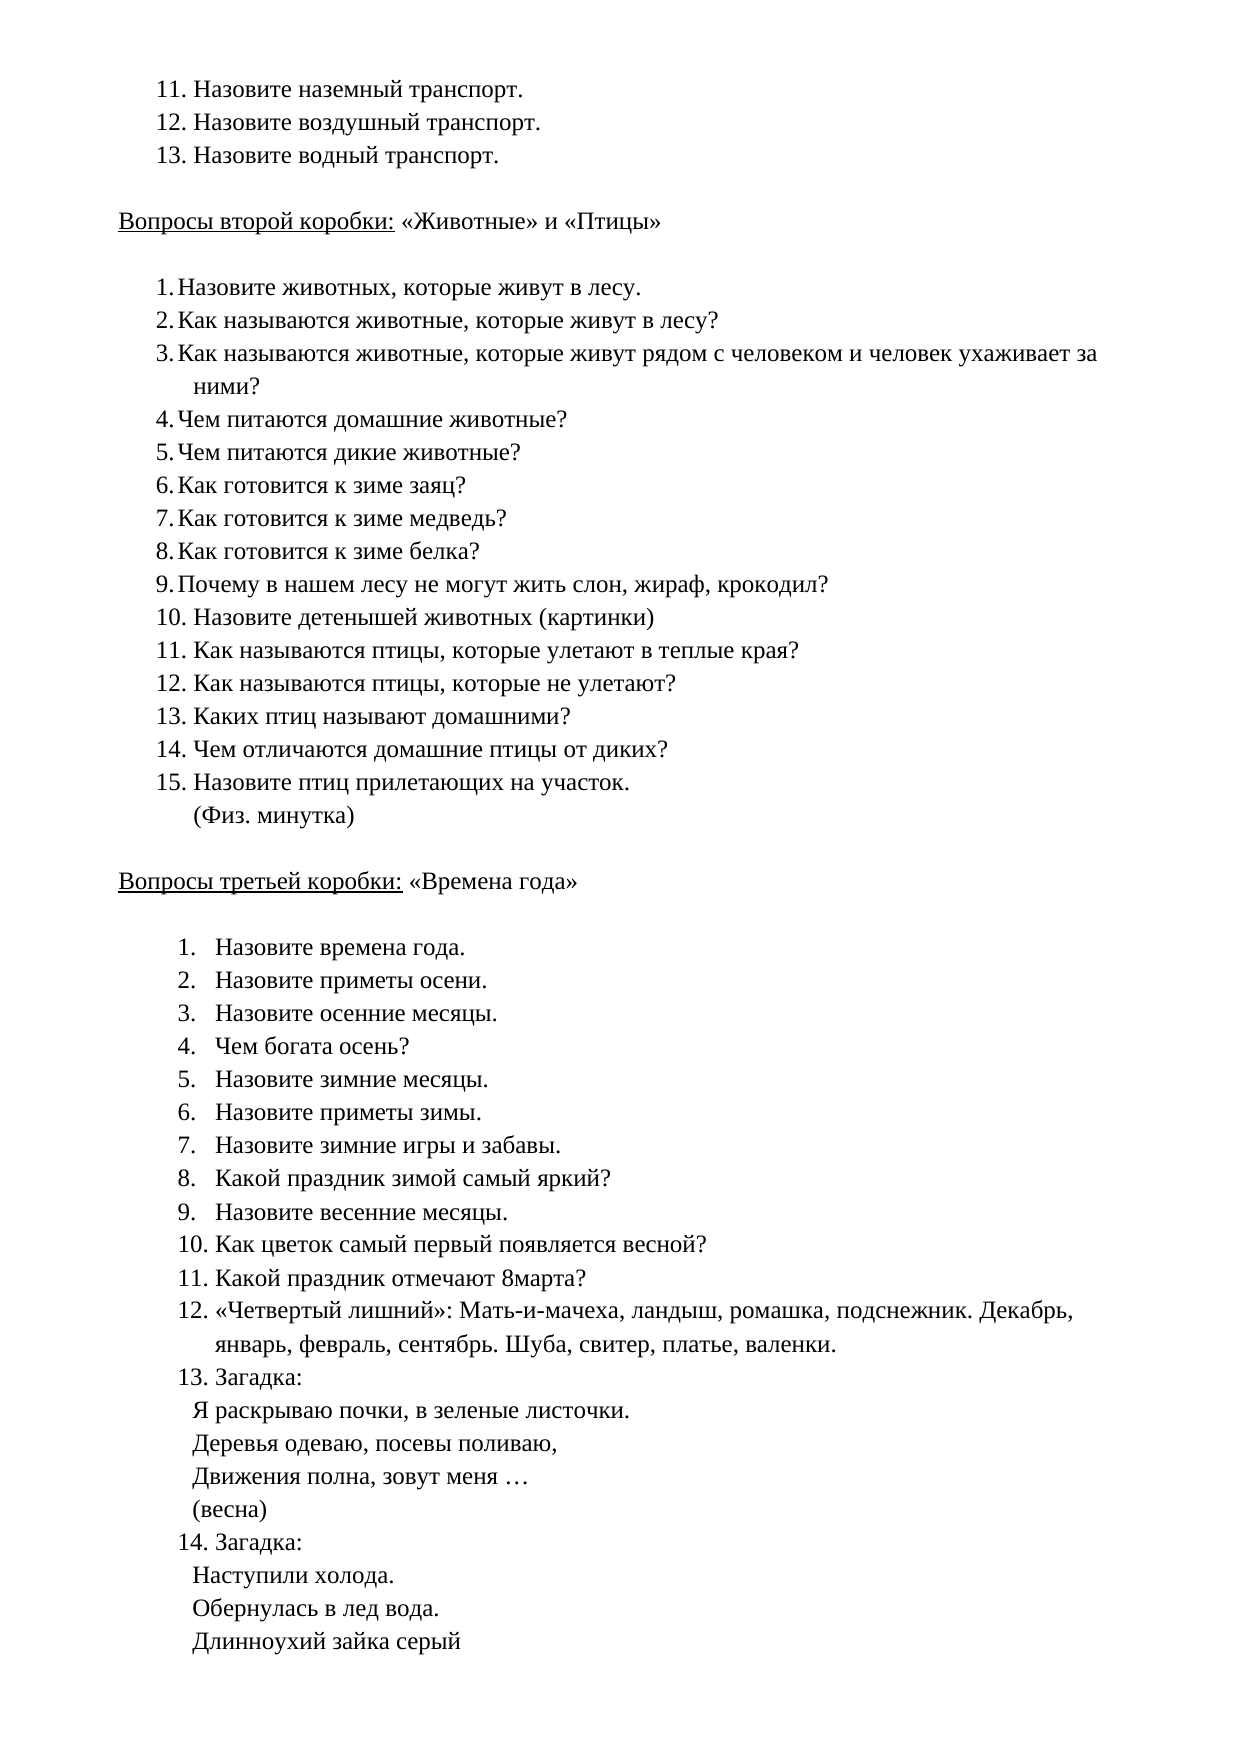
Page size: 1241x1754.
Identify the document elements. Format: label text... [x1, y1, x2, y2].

list Длинноухий зайка серый [192, 1626, 1152, 1654]
list Назовите наземный транспорт. [156, 74, 1152, 103]
list Загадка: [177, 1362, 1152, 1390]
list Назовите детенышей животных (картинки) [156, 602, 1152, 631]
list Назовите водный транспорт. [156, 140, 1152, 169]
list Чем питаются дикие животные? [156, 437, 1152, 466]
list Как называются животные, которые живут рядом с человеком и человек ухаживает за ними? [156, 338, 1152, 400]
list Как готовится к зиме заяц? [156, 470, 1152, 499]
list Назовите птиц прилетающих на участок. [156, 767, 1152, 796]
list Почему в нашем лесу не могут жить слон, жираф, крокодил? [156, 569, 1152, 598]
list Чем питаются домашние животные? [156, 404, 1152, 433]
list Вопросы третьей коробки: «Времена года» [118, 866, 1152, 895]
list Я раскрываю почки, в зеленые листочки. [192, 1395, 1152, 1423]
list Как цветок самый первый появляется весной? [177, 1229, 1152, 1258]
list Как называются птицы, которые улетают в теплые края? [156, 635, 1152, 664]
list Наступили холода. [192, 1560, 1152, 1588]
list Назовите зимние месяцы. [177, 1064, 1152, 1093]
list Назовите времена года. [177, 932, 1152, 961]
list Чем богата осень? [177, 1031, 1152, 1060]
list Назовите воздушный транспорт. [156, 107, 1152, 136]
list Какой праздник зимой самый яркий? [177, 1163, 1152, 1192]
list Обернулась в лед вода. [192, 1593, 1152, 1622]
list Назовите зимние игры и забавы. [177, 1131, 1152, 1159]
list Загадка: [177, 1527, 1152, 1556]
list Назовите животных, которые живут в лесу. [156, 272, 1152, 301]
list Какой праздник отмечают 8марта? [177, 1263, 1152, 1291]
list Как называются животные, которые живут в лесу? [156, 305, 1152, 334]
list Чем отличаются домашние птицы от диких? [156, 734, 1152, 763]
list Как готовится к зиме медведь? [156, 503, 1152, 532]
list Каких птиц называют домашними? [156, 701, 1152, 730]
list Движения полна, зовут меня … [192, 1461, 1152, 1489]
list Как называются птицы, которые не улетают? [156, 668, 1152, 697]
list Назовите приметы зимы. [177, 1097, 1152, 1126]
list Деревья одеваю, посевы поливаю, [192, 1428, 1152, 1456]
list Назовите весенние месяцы. [177, 1197, 1152, 1225]
list Назовите осенние месяцы. [177, 998, 1152, 1027]
list (Физ. минутка) [118, 800, 1152, 829]
list (весна) [192, 1494, 1152, 1522]
list «Четвертый лишний»: Мать-и-мачеха, ландыш, ромашка, подснежник. Декабрь, январь, февраль, сентябрь. Шуба, свитер, платье, валенки. [177, 1296, 1152, 1357]
list Как готовится к зиме белка? [156, 536, 1152, 565]
list Вопросы второй коробки: «Животные» и «Птицы» [118, 206, 1152, 235]
list Назовите приметы осени. [177, 965, 1152, 994]
